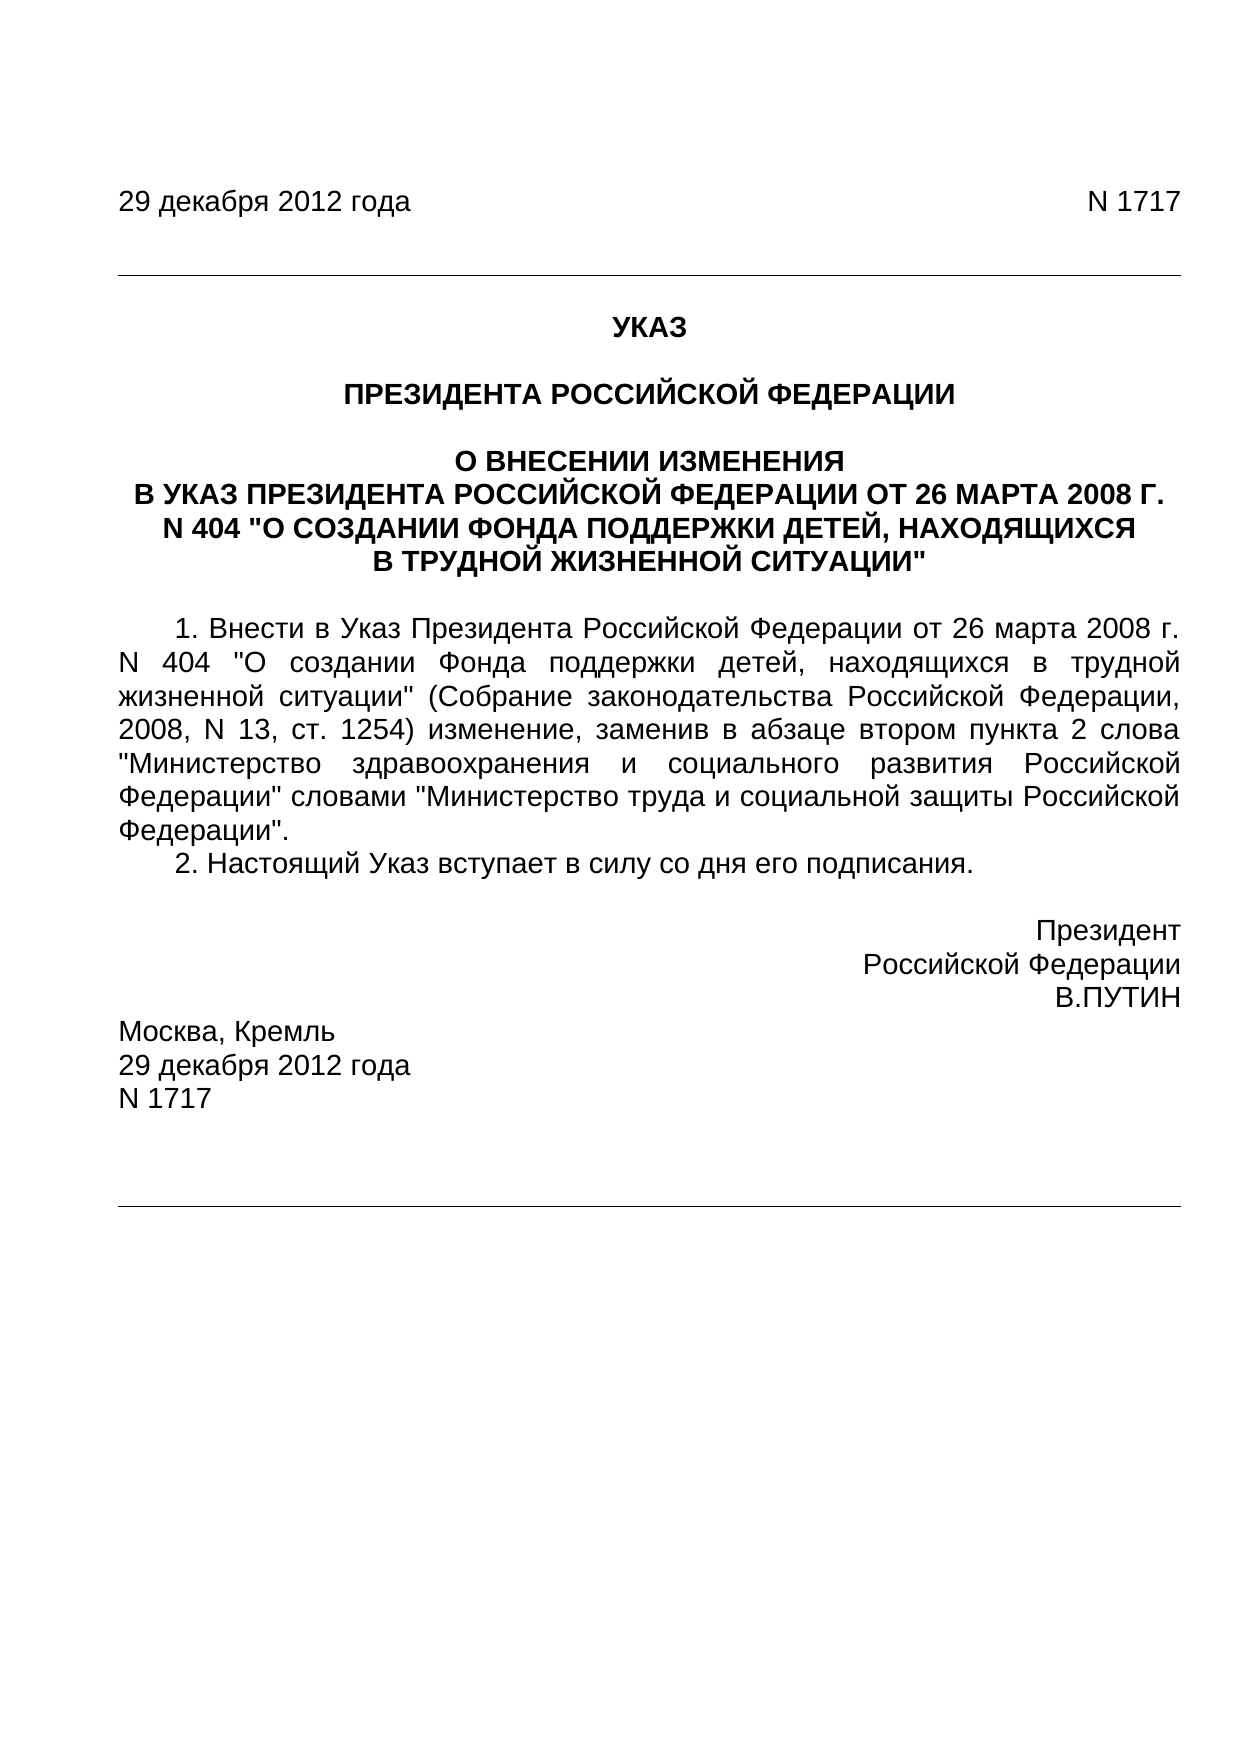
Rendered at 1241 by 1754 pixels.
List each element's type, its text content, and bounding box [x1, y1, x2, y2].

text В УКАЗ ПРЕЗИДЕНТА РОССИЙСКОЙ ФЕДЕРАЦИИ ОТ 26 МАРТА 2008 Г. [118, 477, 1181, 511]
text В ТРУДНОЙ ЖИЗНЕННОЙ СИТУАЦИИ" [118, 544, 1181, 578]
text 29 декабря 2012 года [118, 1048, 1181, 1081]
text 29 декабря 2012 года N 1717 [118, 183, 1181, 241]
text О ВНЕСЕНИИ ИЗМЕНЕНИЯ [118, 444, 1181, 477]
text ПРЕЗИДЕНТА РОССИЙСКОЙ ФЕДЕРАЦИИ [118, 377, 1181, 410]
text 2. Настоящий Указ вступает в силу со дня его подписания. [118, 846, 1181, 880]
text Москва, Кремль [118, 1014, 1181, 1048]
text УКАЗ [118, 310, 1181, 343]
text В.ПУТИН [118, 981, 1181, 1014]
text N 1717 [118, 1081, 1181, 1115]
text Президент [118, 913, 1181, 947]
text 1. Внести в Указ Президента Российской Федерации от 26 марта 2008 г. N 404 "О создании Фонда поддержки детей, находящихся в трудной жизненной ситуации" (Собрание законодательства Российской Федерации, 2008, N 13, ст. 1254) изменение, заменив в абзаце втором пункта 2 слова "Министерство здравоохранения и социального развития Российской Федерации" словами "Министерство труда и социальной защиты Российской Федерации". [118, 612, 1181, 846]
text N 404 "О СОЗДАНИИ ФОНДА ПОДДЕРЖКИ ДЕТЕЙ, НАХОДЯЩИХСЯ [118, 511, 1181, 544]
text Российской Федерации [118, 947, 1181, 981]
